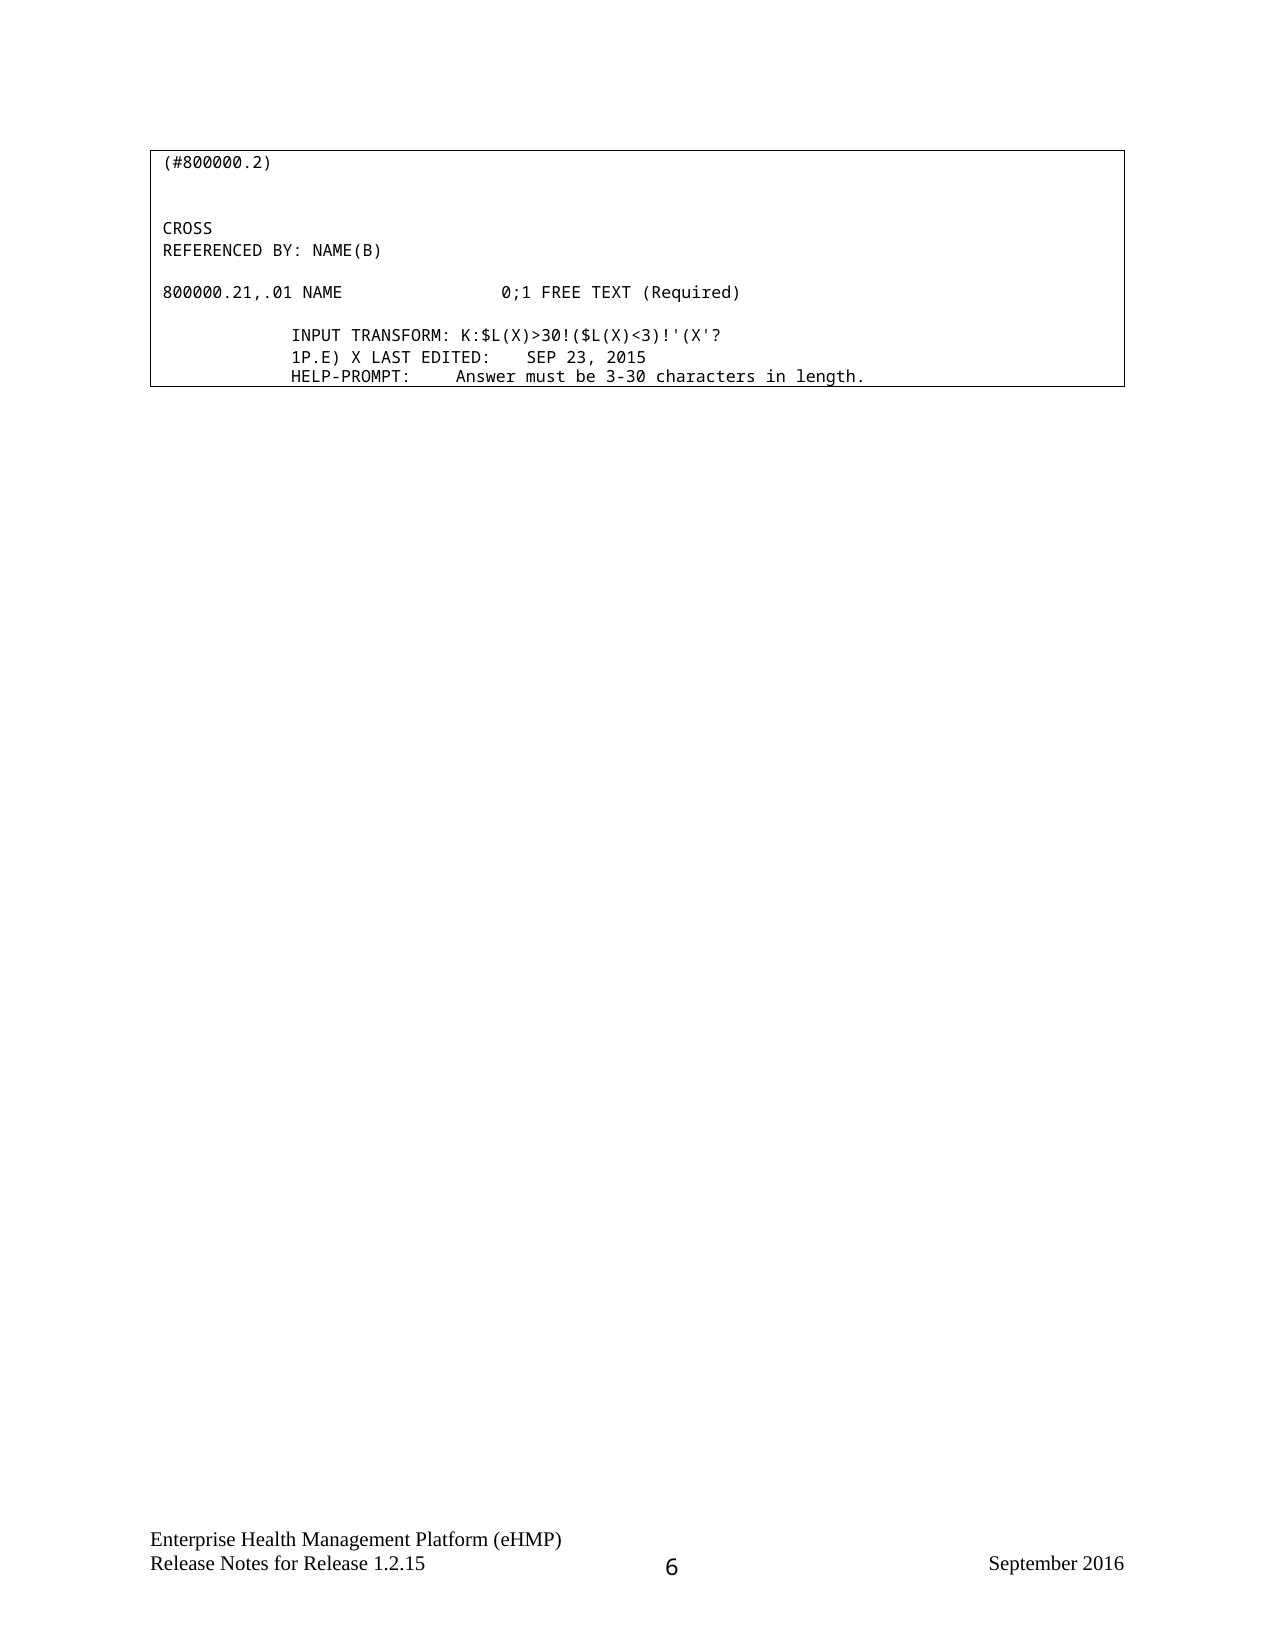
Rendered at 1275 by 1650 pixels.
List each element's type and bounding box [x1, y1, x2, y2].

table_cell [151, 151, 1124, 386]
